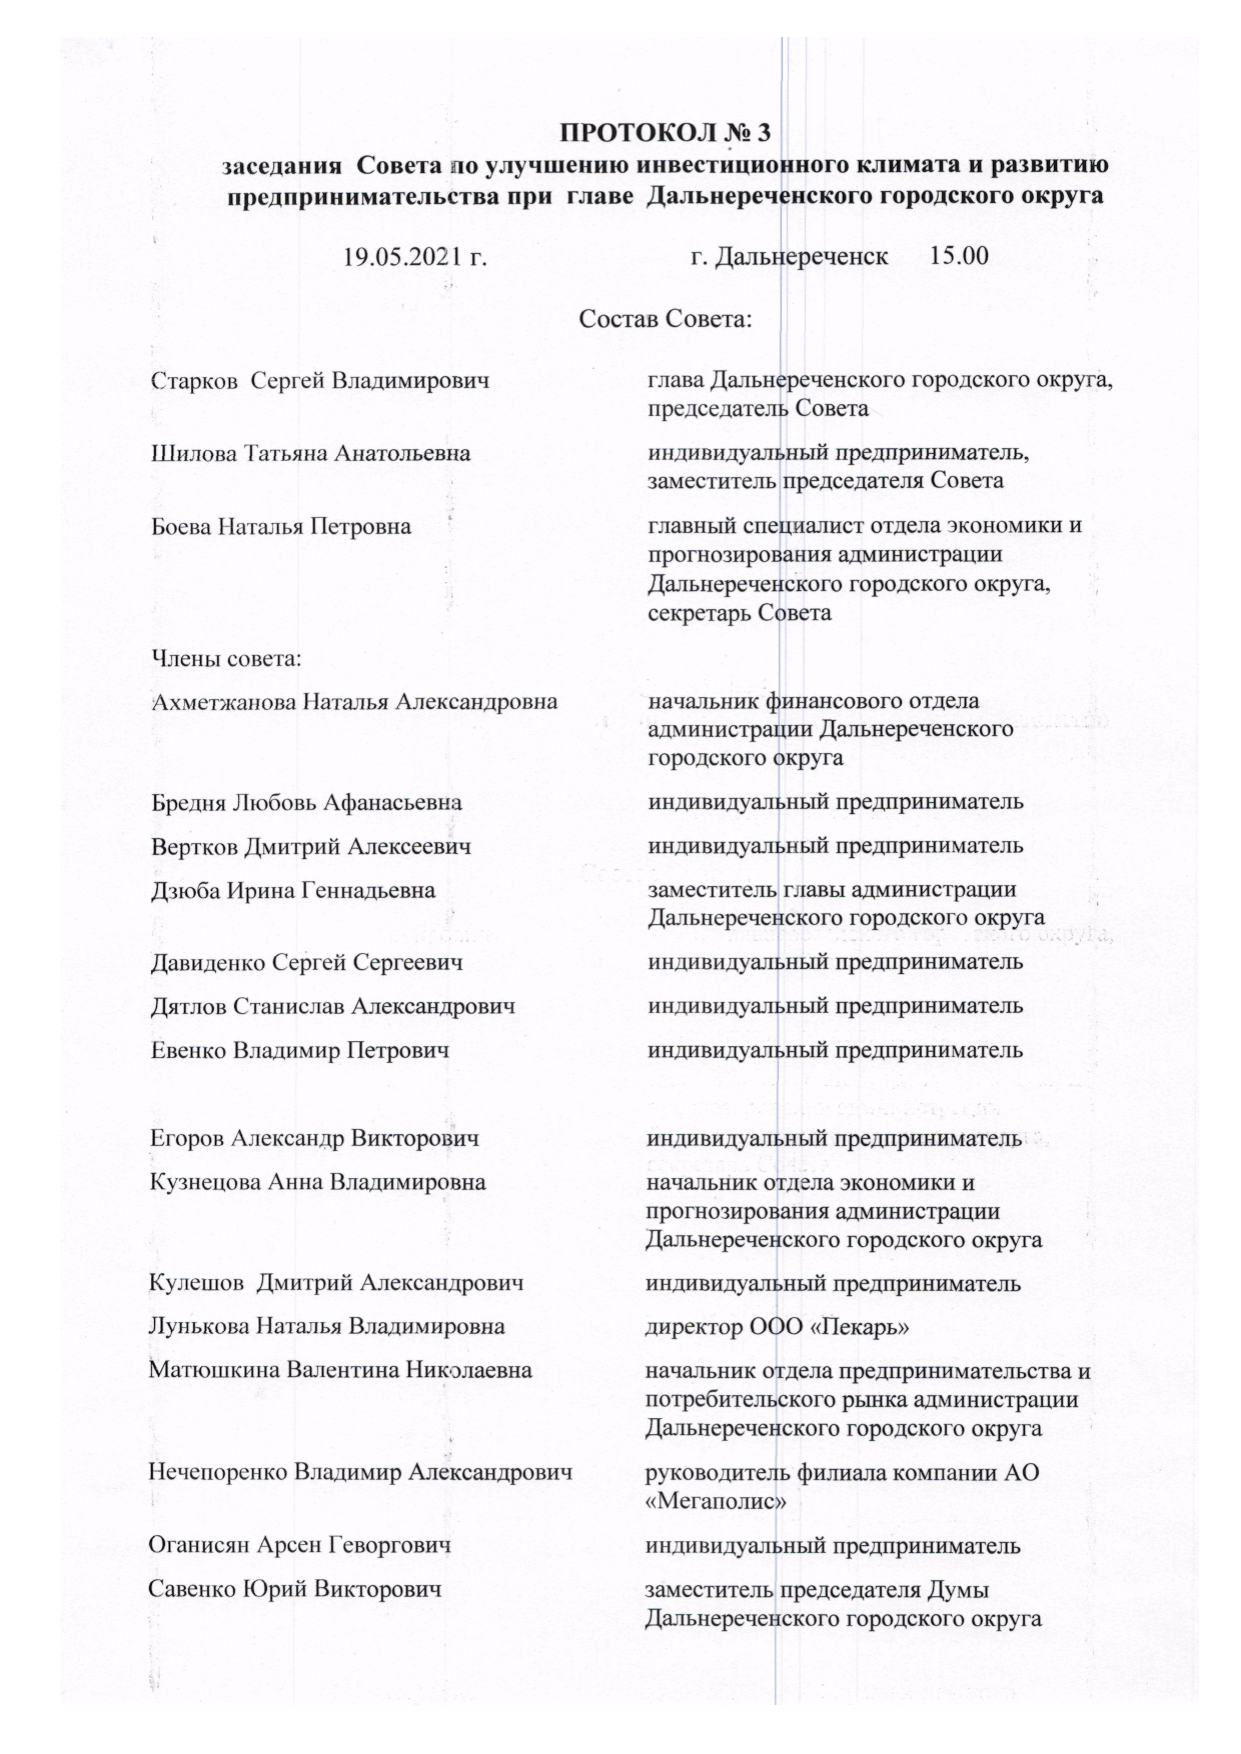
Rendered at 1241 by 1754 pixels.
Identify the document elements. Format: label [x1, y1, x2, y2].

picture [60, 37, 1199, 1705]
